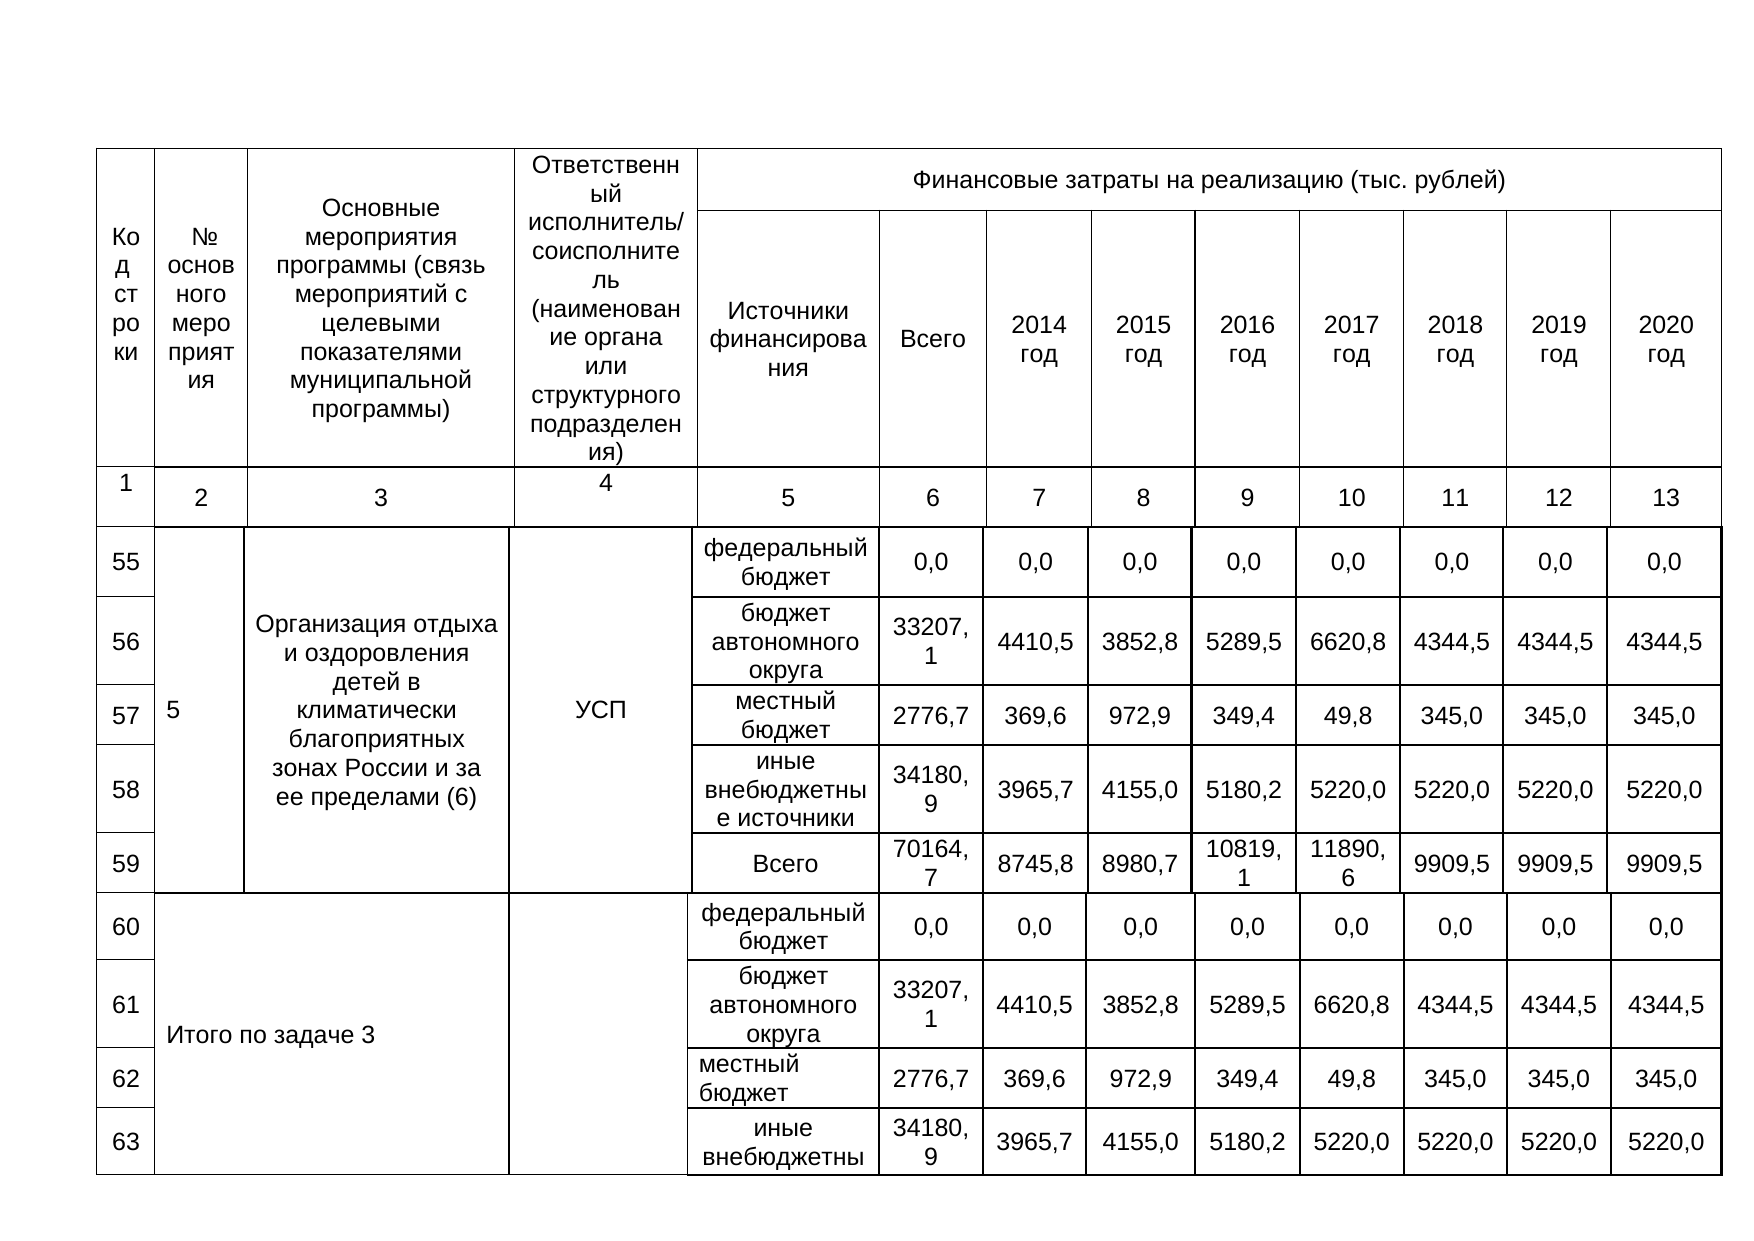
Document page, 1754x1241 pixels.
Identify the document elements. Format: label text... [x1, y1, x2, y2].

table_cell 369,6 [984, 1049, 1085, 1107]
table_cell 2015 год [1092, 211, 1194, 466]
table_cell 10 [1300, 468, 1403, 526]
table_cell 4344,5 [1608, 598, 1720, 684]
table_cell 0,0 [984, 894, 1085, 959]
table_cell 0,0 [1193, 528, 1295, 596]
table_cell 57 [97, 685, 154, 744]
table_cell 0,0 [984, 528, 1087, 596]
table_cell 0,0 [1405, 894, 1506, 959]
table_cell 4344,5 [1504, 598, 1606, 684]
table_cell иные внебюджетные источники [693, 746, 878, 832]
table_cell 9909,5 [1608, 834, 1720, 892]
table_cell 0,0 [1401, 528, 1502, 596]
table_cell 12 [1507, 468, 1610, 526]
table_cell 6620,8 [1301, 961, 1403, 1047]
table_cell Всего [880, 211, 986, 466]
table_cell Итого по задаче 3 [155, 894, 508, 1174]
table_cell 5289,5 [1196, 961, 1299, 1047]
table_cell 33207,1 [880, 961, 982, 1047]
table_cell 9909,5 [1504, 834, 1606, 892]
table_cell 4410,5 [984, 598, 1087, 684]
table_cell 34180,9 [880, 1109, 982, 1174]
table_cell 5 [155, 528, 243, 892]
table_cell 345,0 [1401, 686, 1502, 744]
table_cell 5220,0 [1608, 746, 1720, 832]
table_cell 369,6 [984, 686, 1087, 744]
table_cell Источники финансирования [698, 211, 879, 466]
table_cell 6620,8 [1297, 598, 1399, 684]
table_cell 3852,8 [1087, 961, 1194, 1047]
table_cell 9 [1196, 468, 1299, 526]
table_cell Финансовые затраты на реализацию (тыс. рублей) [698, 149, 1721, 209]
table_cell 63 [97, 1108, 154, 1174]
table_cell 345,0 [1508, 1049, 1610, 1107]
table_cell 59 [97, 833, 154, 892]
table_cell 5180,2 [1193, 746, 1295, 832]
table_cell 5220,0 [1508, 1109, 1610, 1174]
table_cell 11 [1404, 468, 1506, 526]
table_cell 4410,5 [984, 961, 1085, 1047]
table_cell 5220,0 [1612, 1109, 1720, 1174]
table_cell № основного мероприятия [155, 149, 247, 466]
table_cell 349,4 [1193, 686, 1295, 744]
table_cell 5220,0 [1297, 746, 1399, 832]
table_cell Код строки [97, 149, 154, 466]
table_cell 5 [698, 468, 879, 526]
table_cell 2018 год [1404, 211, 1506, 466]
table_cell 55 [97, 527, 154, 596]
table_cell 4155,0 [1087, 1109, 1194, 1174]
table_cell 62 [97, 1048, 154, 1107]
table_cell 70164,7 [880, 834, 982, 892]
table_cell 2016 год [1196, 211, 1299, 466]
table_cell 10819,1 [1193, 834, 1295, 892]
table_cell 0,0 [1508, 894, 1610, 959]
table_cell 5220,0 [1504, 746, 1606, 832]
table_cell 4344,5 [1405, 961, 1506, 1047]
table_cell 0,0 [880, 894, 982, 959]
table_cell 2 [155, 468, 247, 526]
table_cell 2020 год [1611, 211, 1721, 466]
table_cell 4344,5 [1612, 961, 1720, 1047]
table_cell 5180,2 [1196, 1109, 1299, 1174]
table_cell 1 [97, 467, 154, 526]
table_cell 34180,9 [880, 746, 982, 832]
table_cell 8745,8 [984, 834, 1087, 892]
table_cell 49,8 [1301, 1049, 1403, 1107]
table_cell 3965,7 [984, 746, 1087, 832]
table_cell Ответственный исполнитель/ соисполнитель (наименование органа или структурного подразделения) [515, 149, 697, 466]
table_cell местный бюджет [688, 1049, 878, 1107]
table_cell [688, 1109, 878, 1174]
table_cell 4344,5 [1401, 598, 1502, 684]
table_cell бюджет автономного округа [693, 598, 878, 684]
table_cell 8 [1092, 468, 1194, 526]
table_cell 2776,7 [880, 686, 982, 744]
table_cell 7 [987, 468, 1091, 526]
table_cell 4344,5 [1508, 961, 1610, 1047]
table_cell бюджет автономного округа [688, 961, 878, 1047]
table_cell Основные мероприятия программы (связь мероприятий с целевыми показателями муниципальной программы) [248, 149, 514, 466]
table_cell 3 [248, 468, 514, 526]
table_cell 3965,7 [984, 1109, 1085, 1174]
table_cell 5220,0 [1405, 1109, 1506, 1174]
table_cell 61 [97, 960, 154, 1047]
table_cell 972,9 [1087, 1049, 1194, 1107]
table_cell 33207,1 [880, 598, 982, 684]
table_cell 345,0 [1504, 686, 1606, 744]
table_cell 8980,7 [1089, 834, 1190, 892]
table_cell 11890,6 [1297, 834, 1399, 892]
table_cell 345,0 [1405, 1049, 1506, 1107]
table_cell 0,0 [1297, 528, 1399, 596]
table_cell 56 [97, 597, 154, 684]
table_cell 3852,8 [1089, 598, 1190, 684]
table_cell федеральный бюджет [693, 528, 878, 596]
table_cell 4 [515, 468, 697, 526]
table_cell 2014 год [987, 211, 1091, 466]
table_cell УСП [510, 528, 691, 892]
table_cell 0,0 [1608, 528, 1720, 596]
table_cell 5220,0 [1301, 1109, 1403, 1174]
table_cell 0,0 [1087, 894, 1194, 959]
table_cell Всего [693, 834, 878, 892]
table_cell 0,0 [1612, 894, 1720, 959]
table_cell 4155,0 [1089, 746, 1190, 832]
table_cell 58 [97, 745, 154, 832]
table_cell федеральный бюджет [688, 894, 878, 959]
table_cell 2776,7 [880, 1049, 982, 1107]
table_cell 5220,0 [1401, 746, 1502, 832]
table_cell Организация отдыха и оздоровления детей в климатически благоприятных зонах России и за ее пределами (6) [245, 528, 508, 892]
table_cell 60 [97, 893, 154, 959]
table_cell 0,0 [1196, 894, 1299, 959]
table_cell 49,8 [1297, 686, 1399, 744]
table_cell 9909,5 [1401, 834, 1502, 892]
table_cell [510, 894, 687, 1174]
table_cell 345,0 [1608, 686, 1720, 744]
table_cell 2017 год [1300, 211, 1403, 466]
table_cell 2019 год [1507, 211, 1610, 466]
table_cell местный бюджет [693, 686, 878, 744]
table_cell 349,4 [1196, 1049, 1299, 1107]
table_cell 345,0 [1612, 1049, 1720, 1107]
table_cell 6 [880, 468, 986, 526]
table_cell 13 [1611, 468, 1721, 526]
table_cell 972,9 [1089, 686, 1190, 744]
table_cell 0,0 [1089, 528, 1190, 596]
table_cell 5289,5 [1193, 598, 1295, 684]
table_cell 0,0 [880, 528, 982, 596]
table_cell 0,0 [1301, 894, 1403, 959]
table_cell 0,0 [1504, 528, 1606, 596]
